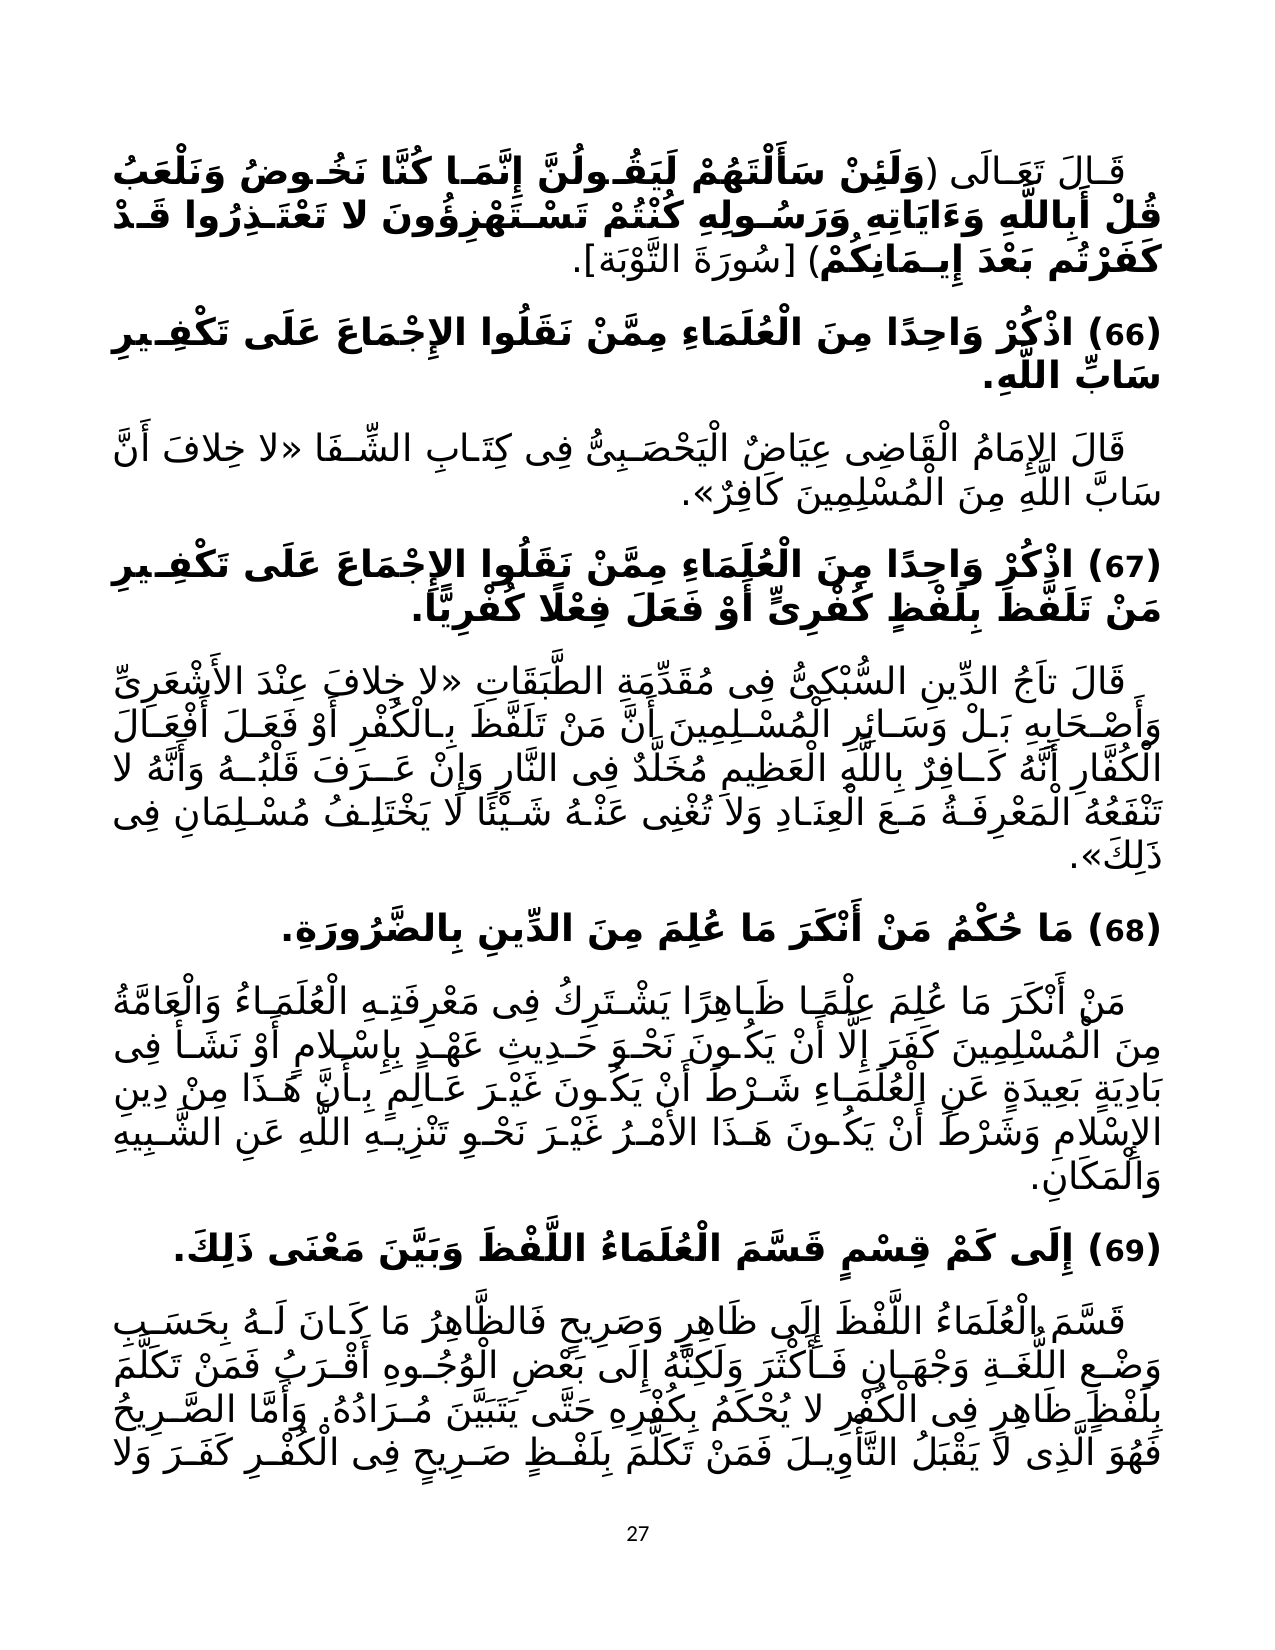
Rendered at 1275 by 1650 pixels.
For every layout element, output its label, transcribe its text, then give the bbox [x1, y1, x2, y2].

text قَالَ الإِمَامُ الْقَاضِى عِيَاضٌ الْيَحْصَبِىُّ فِى كِتَابِ الشِّفَا «لا خِلافَ أَنَّ سَابَّ اللَّهِ مِنَ الْمُسْلِمِينَ كَافِرٌ». [112, 427, 1162, 514]
text مَنْ أَنْكَرَ مَا عُلِمَ عِلْمًا ظَاهِرًا يَشْتَرِكُ فِى مَعْرِفَتِهِ الْعُلَمَاءُ وَالْعَامَّةُ مِنَ الْمُسْلِمِينَ كَفَرَ إِلَّا أَنْ يَكُونَ نَحْوَ حَدِيثِ عَهْدٍ بِإِسْلامٍ أَوْ نَشَأَ فِى بَادِيَةٍ بَعِيدَةٍ عَنِ الْعُلَمَاءِ شَرْطَ أَنْ يَكُونَ غَيْرَ عَالِمٍ بِأَنَّ هَذَا مِنْ دِينِ الإِسْلامِ وَشَرْطَ أَنْ يَكُونَ هَذَا الأَمْرُ غَيْرَ نَحْوِ تَنْزِيهِ اللَّهِ عَنِ الشَّبِيهِ وَالْمَكَانِ. [112, 980, 1162, 1198]
text (67) اذْكُرْ وَاحِدًا مِنَ الْعُلَمَاءِ مِمَّنْ نَقَلُوا الإِجْمَاعَ عَلَى تَكْفِيرِ مَنْ تَلَفَّظَ بِلَفْظٍ كُفْرِىٍّ أَوْ فَعَلَ فِعْلًا كُفْرِيًّا. [112, 543, 1162, 630]
text (69) إِلَى كَمْ قِسْمٍ قَسَّمَ الْعُلَمَاءُ اللَّفْظَ وَبَيَّنَ مَعْنَى ذَلِكَ. [112, 1227, 1162, 1271]
text قَالَ تَعَالَى ﴿وَلَئِنْ سَأَلْتَهُمْ لَيَقُولُنَّ إِنَّمَا كُنَّا نَخُوضُ وَنَلْعَبُ قُلْ أَبِاللَّهِ وَءَايَاتِهِ وَرَسُولِهِ كُنْتُمْ تَسْتَهْزِؤُونَ لا تَعْتَذِرُوا قَدْ كَفَرْتُم بَعْدَ إِيـمَانِكُمْ﴾ [سُورَةَ التَّوْبَة]. [112, 150, 1162, 281]
text (66) اذْكُرْ وَاحِدًا مِنَ الْعُلَمَاءِ مِمَّنْ نَقَلُوا الإِجْمَاعَ عَلَى تَكْفِيرِ سَابِّ اللَّهِ. [112, 310, 1162, 397]
text قَالَ تاَجُ الدِّينِ السُّبْكِىُّ فِى مُقَدِّمَةِ الطَّبَقَاتِ «لا خِلافَ عِنْدَ الأَشْعَرِىِّ وَأَصْحَابِهِ بَلْ وَسَائِرِ الْمُسْلِمِينَ أَنَّ مَنْ تَلَفَّظَ بِالْكُفْرِ أَوْ فَعَلَ أَفْعَالَ الْكُفَّارِ أَنَّهُ كَافِرٌ بِاللَّهِ الْعَظِيمِ مُخَلَّدٌ فِى النَّارِ وَإِنْ عَرَفَ قَلْبُهُ وَأَنَّهُ لا تَنْفَعُهُ الْمَعْرِفَةُ مَعَ الْعِنَادِ وَلا تُغْنِى عَنْهُ شَيْئًا لا يَخْتَلِفُ مُسْلِمَانِ فِى ذَلِكَ». [112, 659, 1162, 878]
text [112, 1300, 1162, 1474]
text (68) مَا حُكْمُ مَنْ أَنْكَرَ مَا عُلِمَ مِنَ الدِّينِ بِالضَّرُورَةِ. [112, 907, 1162, 951]
